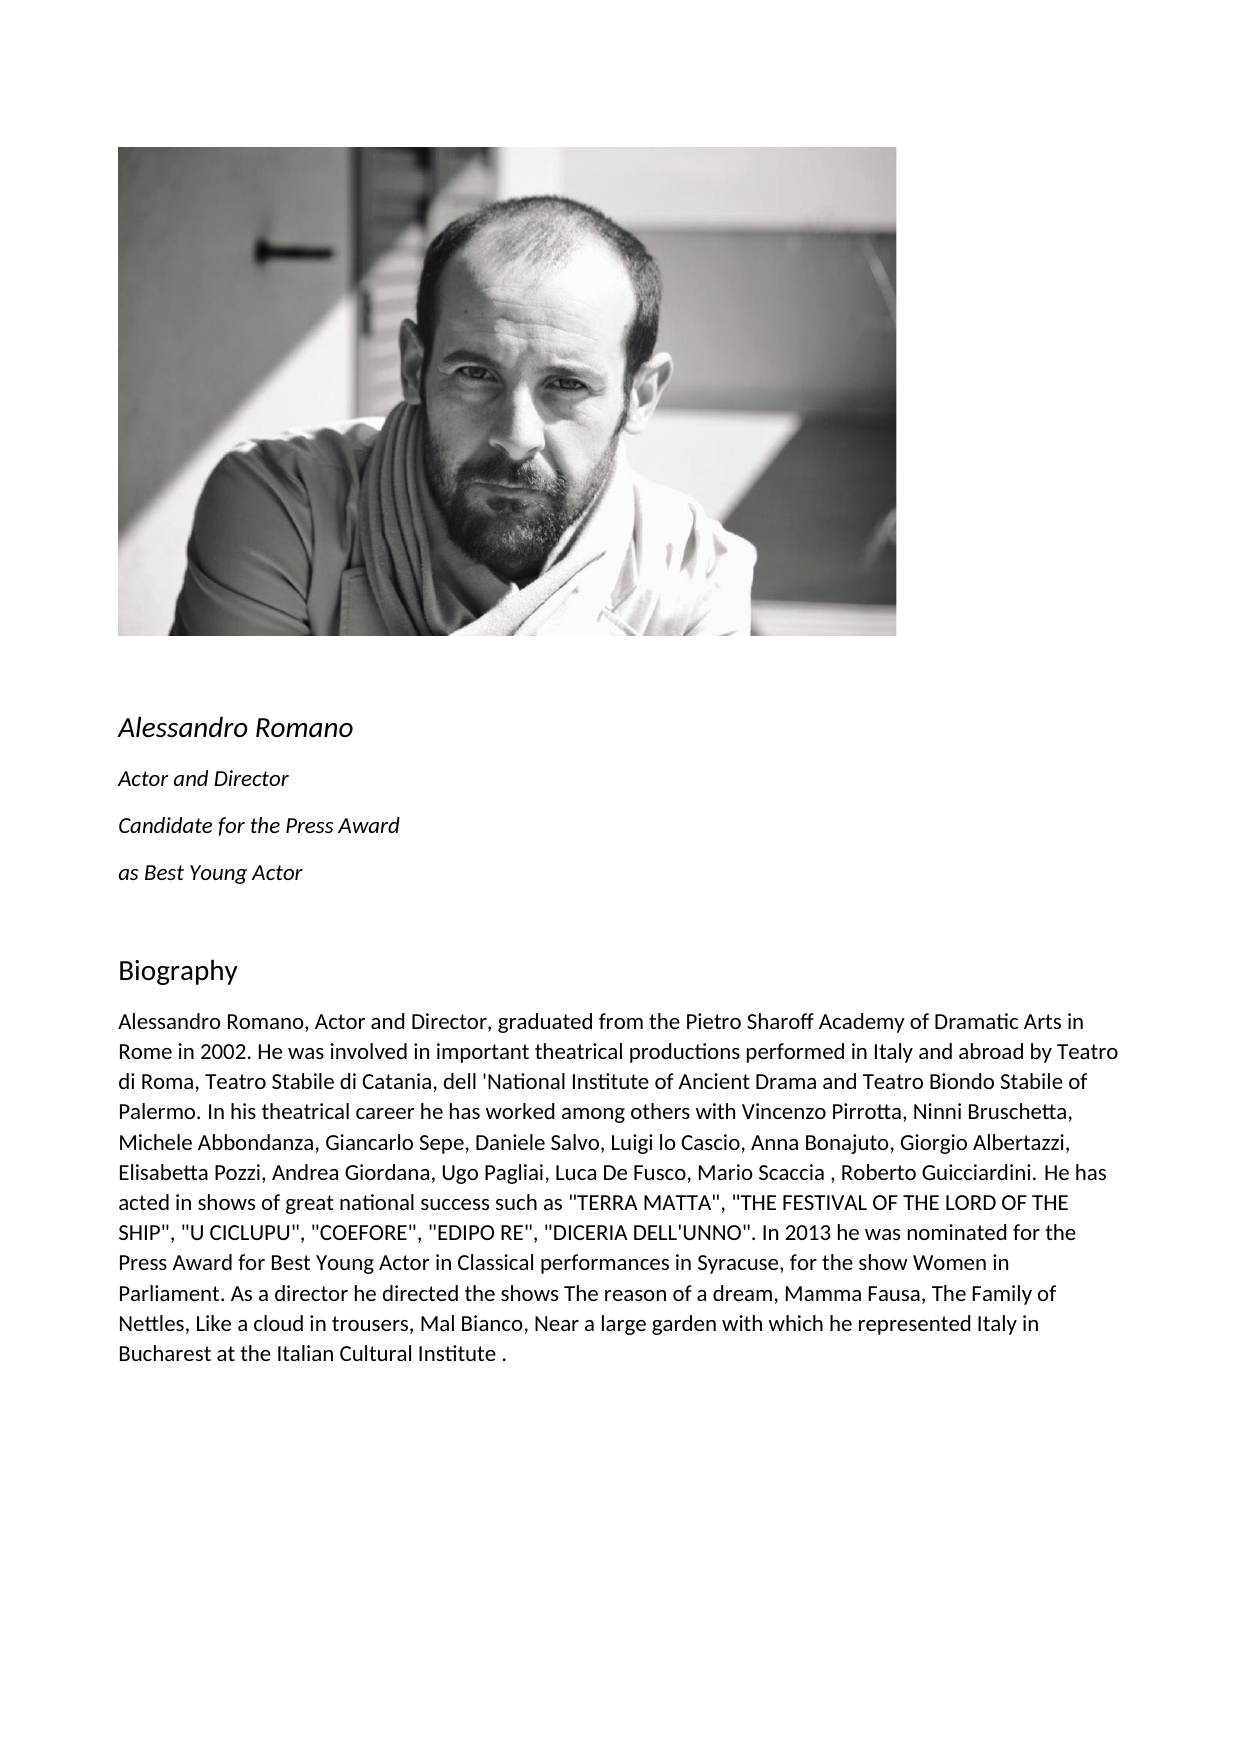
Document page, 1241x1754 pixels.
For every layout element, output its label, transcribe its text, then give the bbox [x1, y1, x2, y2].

text Candidate for the Press Award [118, 811, 1122, 839]
text Alessandro Romano, Actor and Director, graduated from the Pietro Sharoff Academy of Dramatic Arts in Rome in 2002. He was involved in important theatrical productions performed in Italy and abroad by Teatro di Roma, Teatro Stabile di Catania, dell 'National Institute of Ancient Drama and Teatro Biondo Stabile of Palermo. In his theatrical career he has worked among others with Vincenzo Pirrotta, Ninni Bruschetta, Michele Abbondanza, Giancarlo Sepe, Daniele Salvo, Luigi lo Cascio, Anna Bonajuto, Giorgio Albertazzi, Elisabetta Pozzi, Andrea Giordana, Ugo Pagliai, Luca De Fusco, Mario Scaccia , Roberto Guicciardini. He has acted in shows of great national success such as "TERRA MATTA", "THE FESTIVAL OF THE LORD OF THE SHIP", "U CICLUPU", "COEFORE", "EDIPO RE", "DICERIA DELL'UNNO". In 2013 he was nominated for the Press Award for Best Young Actor in Classical performances in Syracuse, for the show Women in Parliament. As a director he directed the shows The reason of a dream, Mamma Fausa, The Family of Nettles, Like a cloud in trousers, Mal Bianco, Near a large garden with which he represented Italy in Bucharest at the Italian Cultural Institute . [118, 1007, 1122, 1367]
text Alessandro Romano [118, 709, 1122, 745]
picture [118, 147, 897, 636]
text Biography [118, 952, 1122, 987]
text as Best Young Actor [118, 858, 1122, 886]
text Actor and Director [118, 764, 1122, 792]
